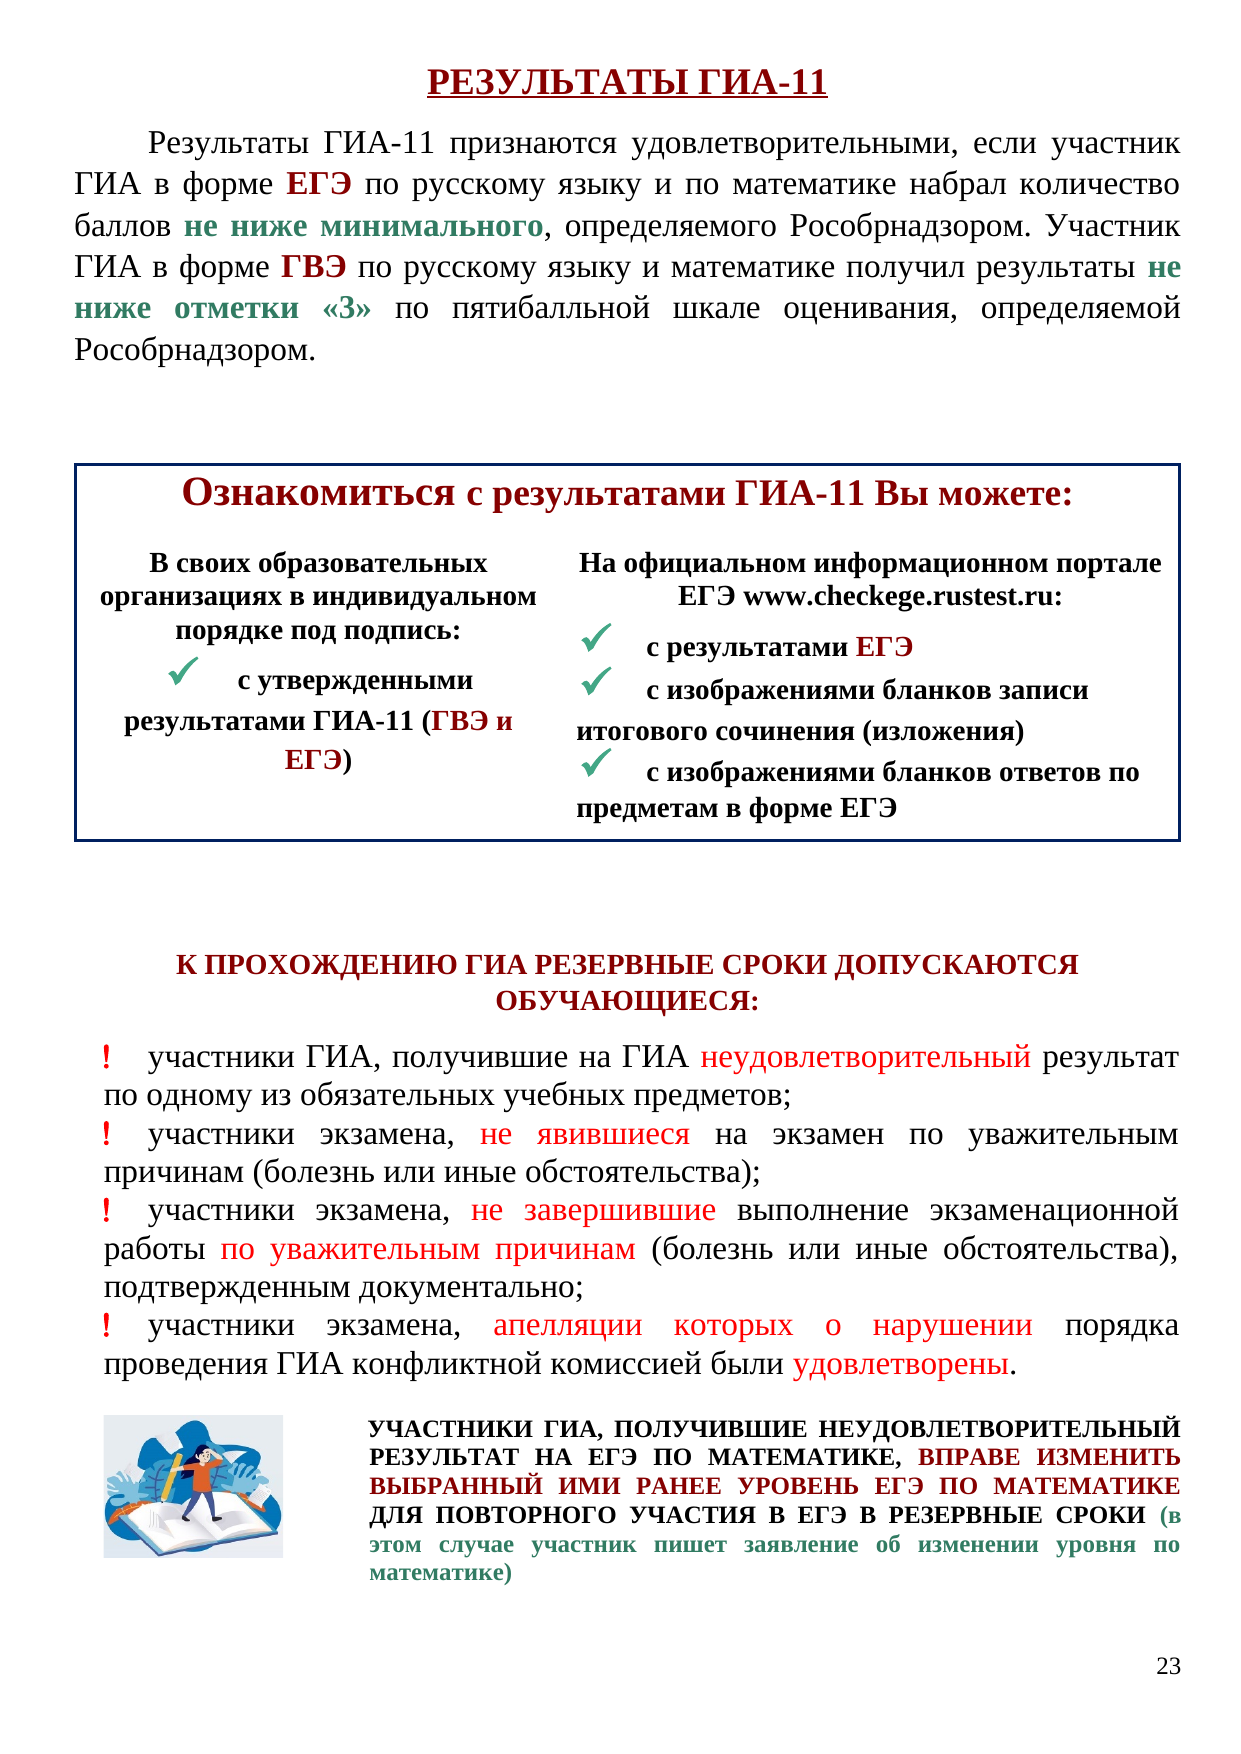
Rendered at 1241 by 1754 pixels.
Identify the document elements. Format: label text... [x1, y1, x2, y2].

table_header Ознакомиться с результатами ГИА-11 Вы можете: [77, 466, 1178, 539]
text Результаты ГИА-11 признаются удовлетворительными, если участник ГИА в форме ЕГЭ по русскому языку и по математике набрал количество баллов не ниже минимального, определяемого Рособрнадзором. Участник ГИА в форме ГВЭ по русскому языку и математике получил результаты не ниже отметки «3» по пятибалльной шкале оценивания, определяемой Рособрнадзором. [74, 122, 1181, 367]
list участники экзамена, не явившиеся на экзамен по уважительным причинам (болезнь или иные обстоятельства); [101, 1113, 1179, 1189]
list участники ГИА, получившие на ГИА неудовлетворительный результат по одному из обязательных учебных предметов; [101, 1036, 1179, 1113]
text УЧАСТНИКИ ГИА, ПОЛУЧИВШИЕ НЕУДОВЛЕТВОРИТЕЛЬНЫЙ РЕЗУЛЬТАТ НА ЕГЭ ПО МАТЕМАТИКЕ, ВПРАВЕ ИЗМЕНИТЬ ВЫБРАННЫЙ ИМИ РАНЕЕ УРОВЕНЬ ЕГЭ ПО МАТЕМАТИКЕ ДЛЯ ПОВТОРНОГО УЧАСТИЯ В ЕГЭ В РЕЗЕРВНЫЕ СРОКИ (в этом случае участник пишет заявление об изменении уровня по математике) [367, 1414, 1181, 1586]
list участники экзамена, апелляции которых о нарушении порядка проведения ГИА конфликтной комиссией были удовлетворены. [101, 1304, 1179, 1381]
text К ПРОХОЖДЕНИЮ ГИА РЕЗЕРВНЫЕ СРОКИ ДОПУСКАЮТСЯ ОБУЧАЮЩИЕСЯ: [74, 947, 1181, 1017]
picture [103, 1415, 284, 1558]
text РЕЗУЛЬТАТЫ ГИА-11 [74, 59, 1181, 102]
table_cell В своих образовательных организациях в индивидуальном порядке под подпись: с утвержденными результатами ГИА-11 (ГВЭ и ЕГЭ) [77, 539, 561, 838]
table_cell На официальном информационном портале ЕГЭ www.checkege.rustest.ru: с результатами ЕГЭ с изображениями бланков записи итогового сочинения (изложения) с изображениями бланков ответов по предметам в форме ЕГЭ [561, 539, 1178, 838]
list участники экзамена, не завершившие выполнение экзаменационной работы по уважительным причинам (болезнь или иные обстоятельства), подтвержденным документально; [101, 1189, 1179, 1304]
